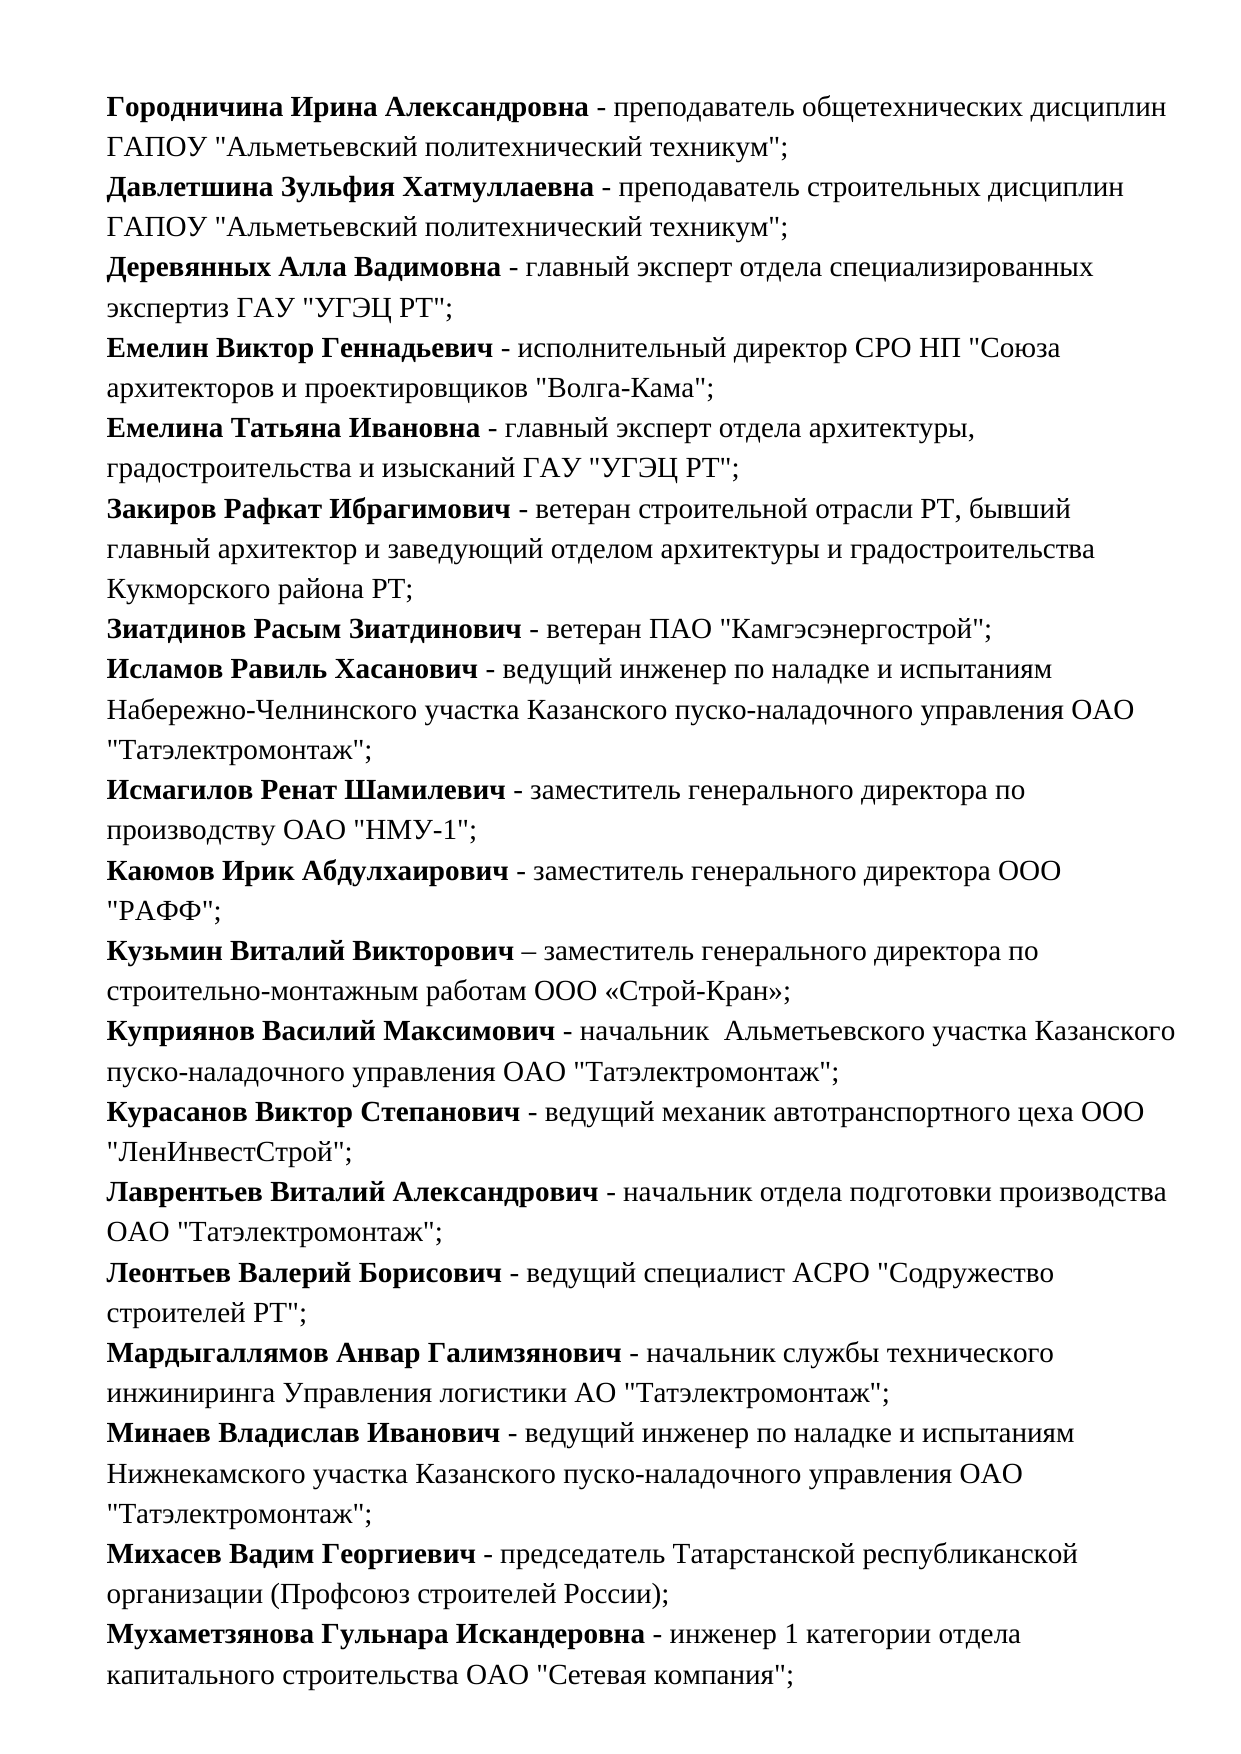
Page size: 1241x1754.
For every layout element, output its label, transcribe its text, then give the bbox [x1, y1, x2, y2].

text Каюмов Ирик Абдулхаирович - заместитель генерального директора ООО "РАФФ"; [106, 853, 1181, 926]
text Куприянов Василий Максимович - начальник Альметьевского участка Казанского пуско-наладочного управления ОАО "Татэлектромонтаж"; [106, 1013, 1181, 1087]
text Емелин Виктор Геннадьевич - исполнительный директор СРО НП "Союза архитекторов и проектировщиков "Волга-Кама"; [106, 330, 1181, 404]
text Закиров Рафкат Ибрагимович - ветеран строительной отрасли РТ, бывший главный архитектор и заведующий отделом архитектуры и градостроительства Кукморского района РТ; [106, 491, 1181, 605]
text Деревянных Алла Вадимовна - главный эксперт отдела специализированных экспертиз ГАУ "УГЭЦ РТ"; [106, 249, 1181, 323]
text Михасев Вадим Георгиевич - председатель Татарстанской республиканской организации (Профсоюз строителей России); [106, 1536, 1181, 1610]
text Давлетшина Зульфия Хатмуллаевна - преподаватель строительных дисциплин ГАПОУ "Альметьевский политехнический техникум"; [106, 169, 1181, 243]
text Мардыгаллямов Анвар Галимзянович - начальник службы технического инжиниринга Управления логистики АО "Татэлектромонтаж"; [106, 1335, 1181, 1409]
text Кузьмин Виталий Викторович – заместитель генерального директора по строительно-монтажным работам ООО «Строй-Кран»; [106, 933, 1181, 1007]
text Минаев Владислав Иванович - ведущий инженер по наладке и испытаниям Нижнекамского участка Казанского пуско-наладочного управления ОАО "Татэлектромонтаж"; [106, 1416, 1181, 1529]
text Зиатдинов Расым Зиатдинович - ветеран ПАО "Камгэсэнергострой"; [106, 611, 1181, 645]
text Исламов Равиль Хасанович - ведущий инженер по наладке и испытаниям Набережно-Челнинского участка Казанского пуско-наладочного управления ОАО "Татэлектромонтаж"; [106, 652, 1181, 766]
text Мухаметзянова Гульнара Искандеровна - инженер 1 категории отдела капитального строительства ОАО "Сетевая компания"; [106, 1617, 1181, 1690]
text Емелина Татьяна Ивановна - главный эксперт отдела архитектуры, градостроительства и изысканий ГАУ "УГЭЦ РТ"; [106, 410, 1181, 484]
text Городничина Ирина Александровна - преподаватель общетехнических дисциплин ГАПОУ "Альметьевский политехнический техникум"; [106, 89, 1181, 162]
text Исмагилов Ренат Шамилевич - заместитель генерального директора по производству ОАО "НМУ-1"; [106, 772, 1181, 846]
text Курасанов Виктор Степанович - ведущий механик автотранспортного цеха ООО "ЛенИнвестСтрой"; [106, 1094, 1181, 1168]
text Леонтьев Валерий Борисович - ведущий специалист АСРО "Содружество строителей РТ"; [106, 1255, 1181, 1328]
text Лаврентьев Виталий Александрович - начальник отдела подготовки производства ОАО "Татэлектромонтаж"; [106, 1174, 1181, 1248]
